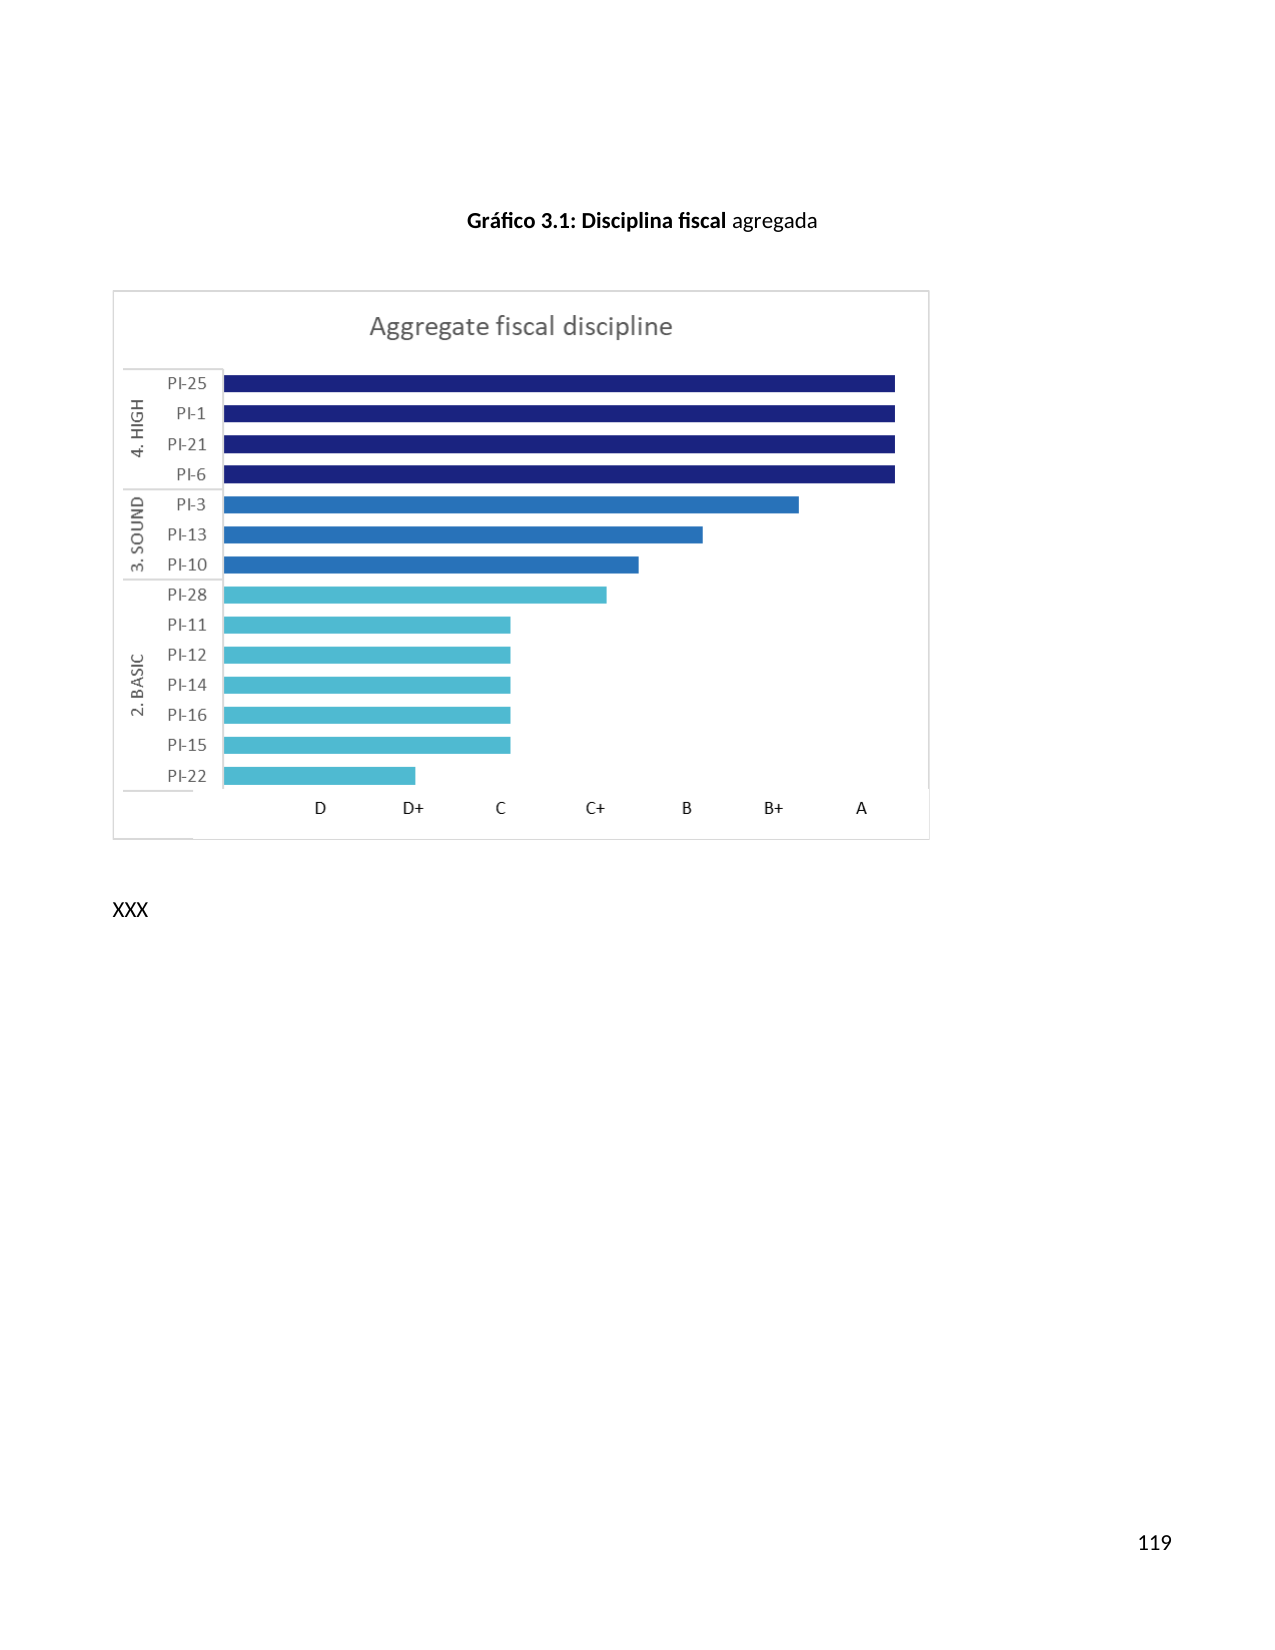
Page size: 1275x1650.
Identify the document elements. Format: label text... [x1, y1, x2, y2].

text Gráfico 3.1: Disciplina fiscal agregada [112, 206, 1172, 234]
picture [112, 290, 930, 840]
text XXX [112, 895, 1172, 923]
